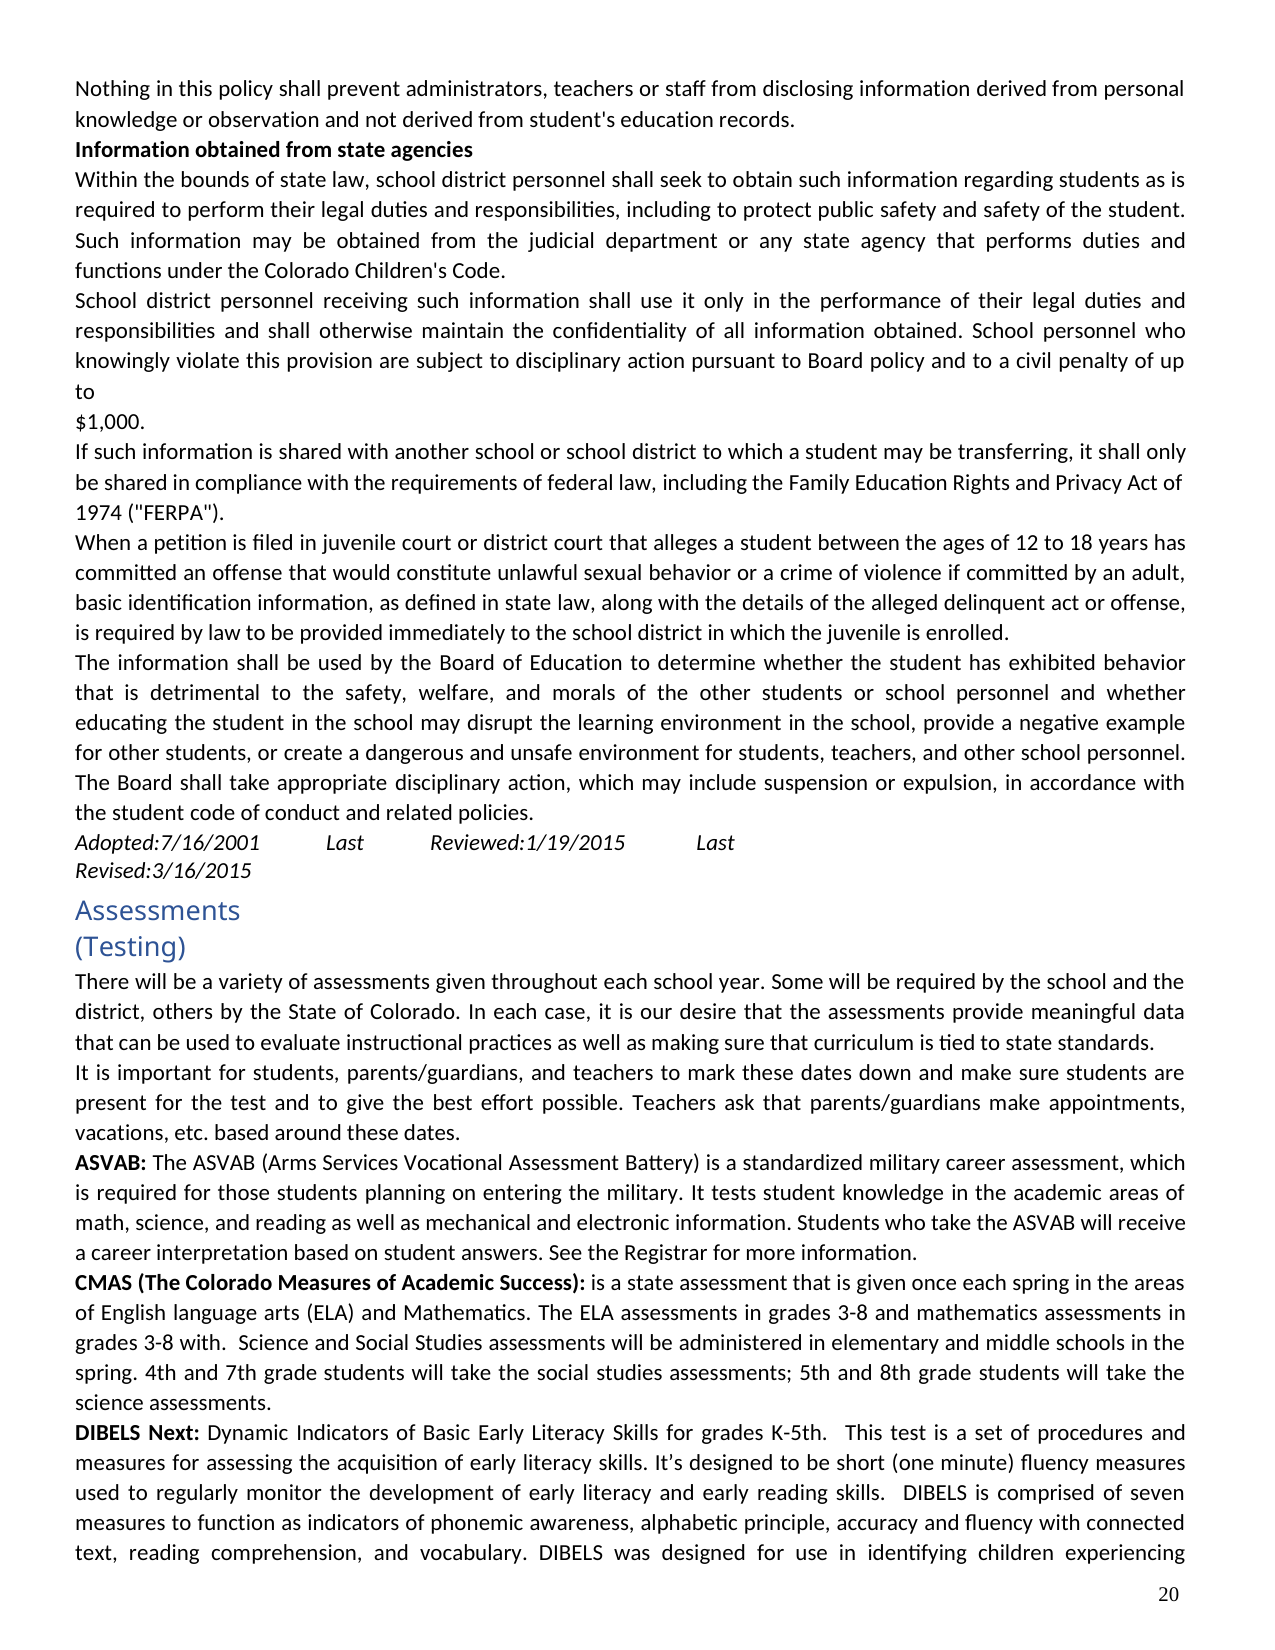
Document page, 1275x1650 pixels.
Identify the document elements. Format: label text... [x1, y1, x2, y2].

text There will be a variety of assessments given throughout each school year. Some will be required by the school and the district, others by the State of Colorado. In each case, it is our desire that the assessments provide meaningful data that can be used to evaluate instructional practices as well as making sure that curriculum is tied to state standards. [75, 967, 1186, 1056]
text It is important for students, parents/guardians, and teachers to mark these dates down and make sure students are present for the test and to give the best effort possible. Teachers ask that parents/guardians make appointments, vacations, etc. based around these dates. [75, 1058, 1186, 1146]
text Adopted:7/16/2001 Last Reviewed:1/19/2015 Last Revised:3/16/2015 [75, 828, 734, 884]
text The information shall be used by the Board of Education to determine whether the student has exhibited behavior that is detrimental to the safety, welfare, and morals of the other students or school personnel and whether educating the student in the school may disrupt the learning environment in the school, provide a negative example for other students, or create a dangerous and unsafe environment for students, teachers, and other school personnel. The Board shall take appropriate disciplinary action, which may include suspension or expulsion, in accordance with the student code of conduct and related policies. [75, 648, 1186, 826]
text School district personnel receiving such information shall use it only in the performance of their legal duties and responsibilities and shall otherwise maintain the confidentiality of all information obtained. School personnel who knowingly violate this provision are subject to disciplinary action pursuant to Board policy and to a civil penalty of up to [75, 286, 1186, 405]
text ASVAB: The ASVAB (Arms Services Vocational Assessment Battery) is a standardized military career assessment, which is required for those students planning on entering the military. It tests student knowledge in the academic areas of math, science, and reading as well as mechanical and electronic information. Students who take the ASVAB will receive a career interpretation based on student answers. See the Registrar for more information. [75, 1148, 1186, 1266]
text $1,000. [75, 407, 148, 436]
text When a petition is filed in juvenile court or district court that alleges a student between the ages of 12 to 18 years has committed an offense that would constitute unlawful sexual behavior or a crime of violence if committed by an adult, basic identification information, as defined in state law, along with the details of the alleged delinquent act or offense, is required by law to be provided immediately to the school district in which the juvenile is enrolled. [75, 528, 1186, 646]
text Nothing in this policy shall prevent administrators, teachers or staff from disclosing information derived from personal knowledge or observation and not derived from student's education records. [75, 74, 1186, 133]
text Within the bounds of state law, school district personnel shall seek to obtain such information regarding students as is required to perform their legal duties and responsibilities, including to protect public safety and safety of the student. Such information may be obtained from the judicial department or any state agency that performs duties and functions under the Colorado Children's Code. [75, 165, 1186, 284]
text CMAS (The Colorado Measures of Academic Success): is a state assessment that is given once each spring in the areas of English language arts (ELA) and Mathematics. The ELA assessments in grades 3-8 and mathematics assessments in grades 3-8 with. Science and Social Studies assessments will be administered in elementary and middle schools in the spring. 4th and 7th grade students will take the social studies assessments; 5th and 8th grade students will take the science assessments. [75, 1268, 1186, 1416]
text If such information is shared with another school or school district to which a student may be transferring, it shall only be shared in compliance with the requirements of federal law, including the Family Education Rights and Privacy Act of [75, 437, 1186, 496]
text Information obtained from state agencies [75, 135, 475, 163]
text Assessments (Testing) [75, 891, 319, 965]
text 1974 ("FERPA"). [75, 498, 228, 526]
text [75, 1418, 1186, 1566]
